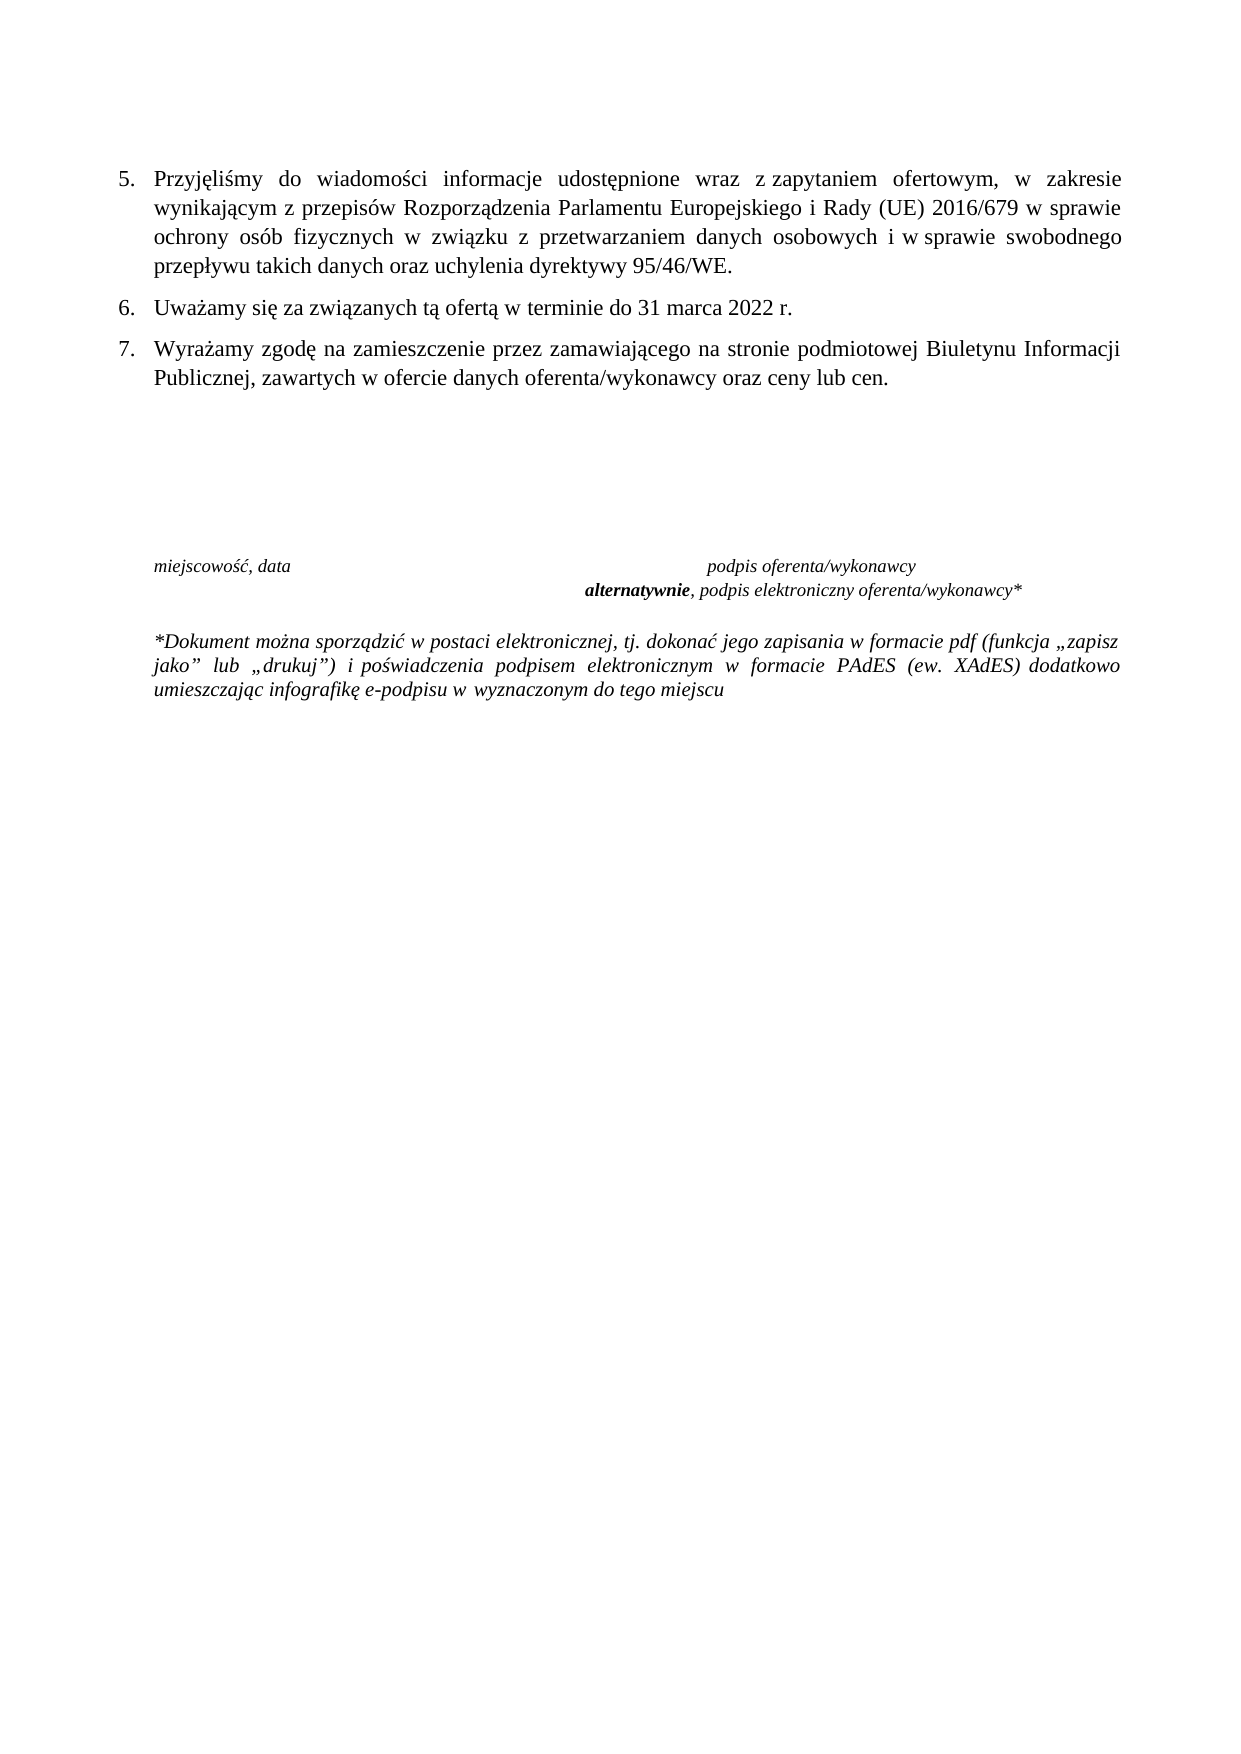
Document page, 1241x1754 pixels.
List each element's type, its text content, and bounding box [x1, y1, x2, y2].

list Uważamy się za związanych tą ofertą w terminie do 31 marca 2022 r. [118, 294, 1122, 320]
list Wyrażamy zgodę na zamieszczenie przez zamawiającego na stronie podmiotowej Biuletynu Informacji Publicznej, zawartych w ofercie danych oferenta/wykonawcy oraz ceny lub cen. [118, 335, 1122, 390]
text alternatywnie, podpis elektroniczny oferenta/wykonawcy* [448, 579, 1122, 601]
text miejscowość, data podpis oferenta/wykonawcy [153, 555, 1122, 577]
list Przyjęliśmy do wiadomości informacje udostępnione wraz z zapytaniem ofertowym, w zakresie wynikającym z przepisów Rozporządzenia Parlamentu Europejskiego i Rady (UE) 2016/679 w sprawie ochrony osób fizycznych w związku z przetwarzaniem danych osobowych i w sprawie swobodnego przepływu takich danych oraz uchylenia dyrektywy 95/46/WE. [118, 165, 1122, 278]
text *Dokument można sporządzić w postaci elektronicznej, tj. dokonać jego zapisania w formacie pdf (funkcja „zapisz jako” lub „drukuj”) i poświadczenia podpisem elektronicznym w formacie PAdES (ew. XAdES) dodatkowo umieszczając infografikę e-podpisu w wyznaczonym do tego miejscu [153, 629, 1122, 701]
